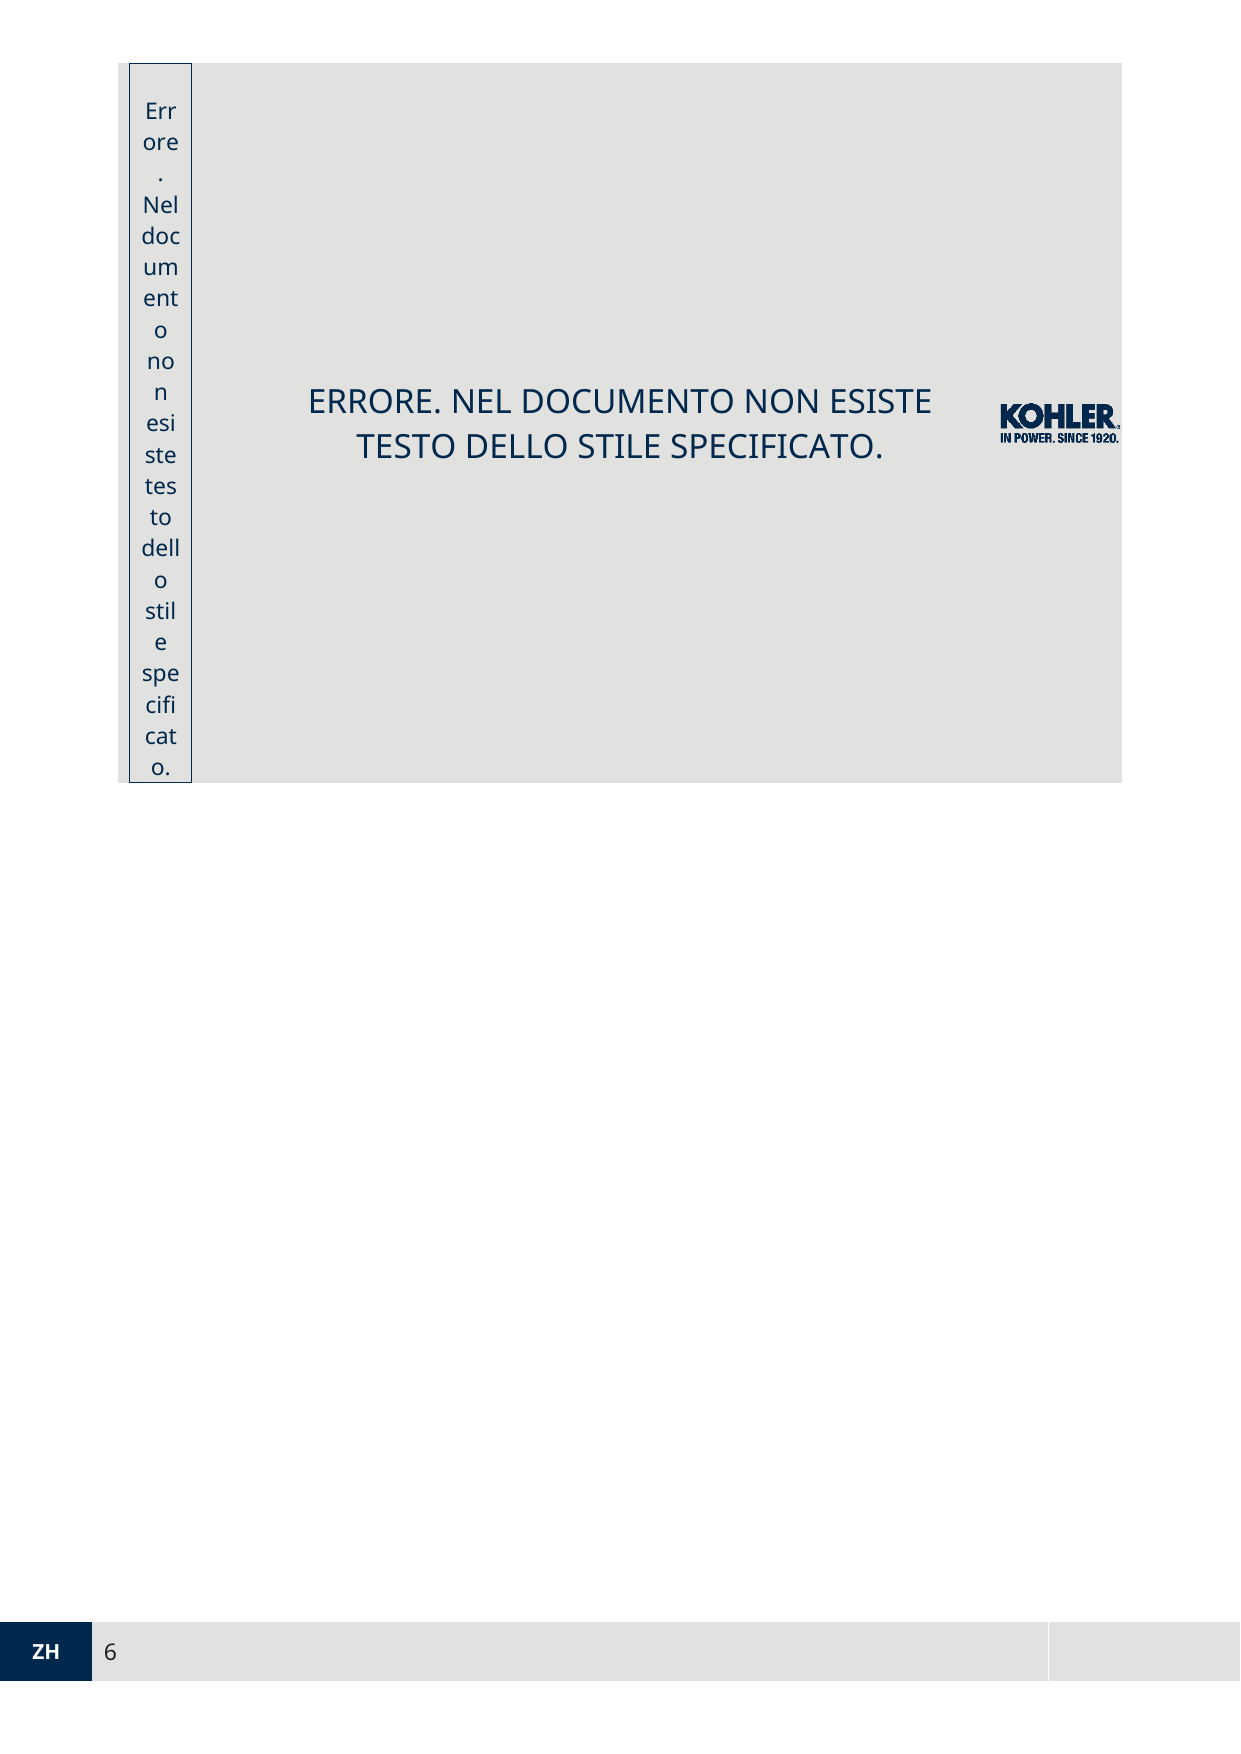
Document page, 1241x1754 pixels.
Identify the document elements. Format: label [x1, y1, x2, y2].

picture [1000, 403, 1121, 443]
